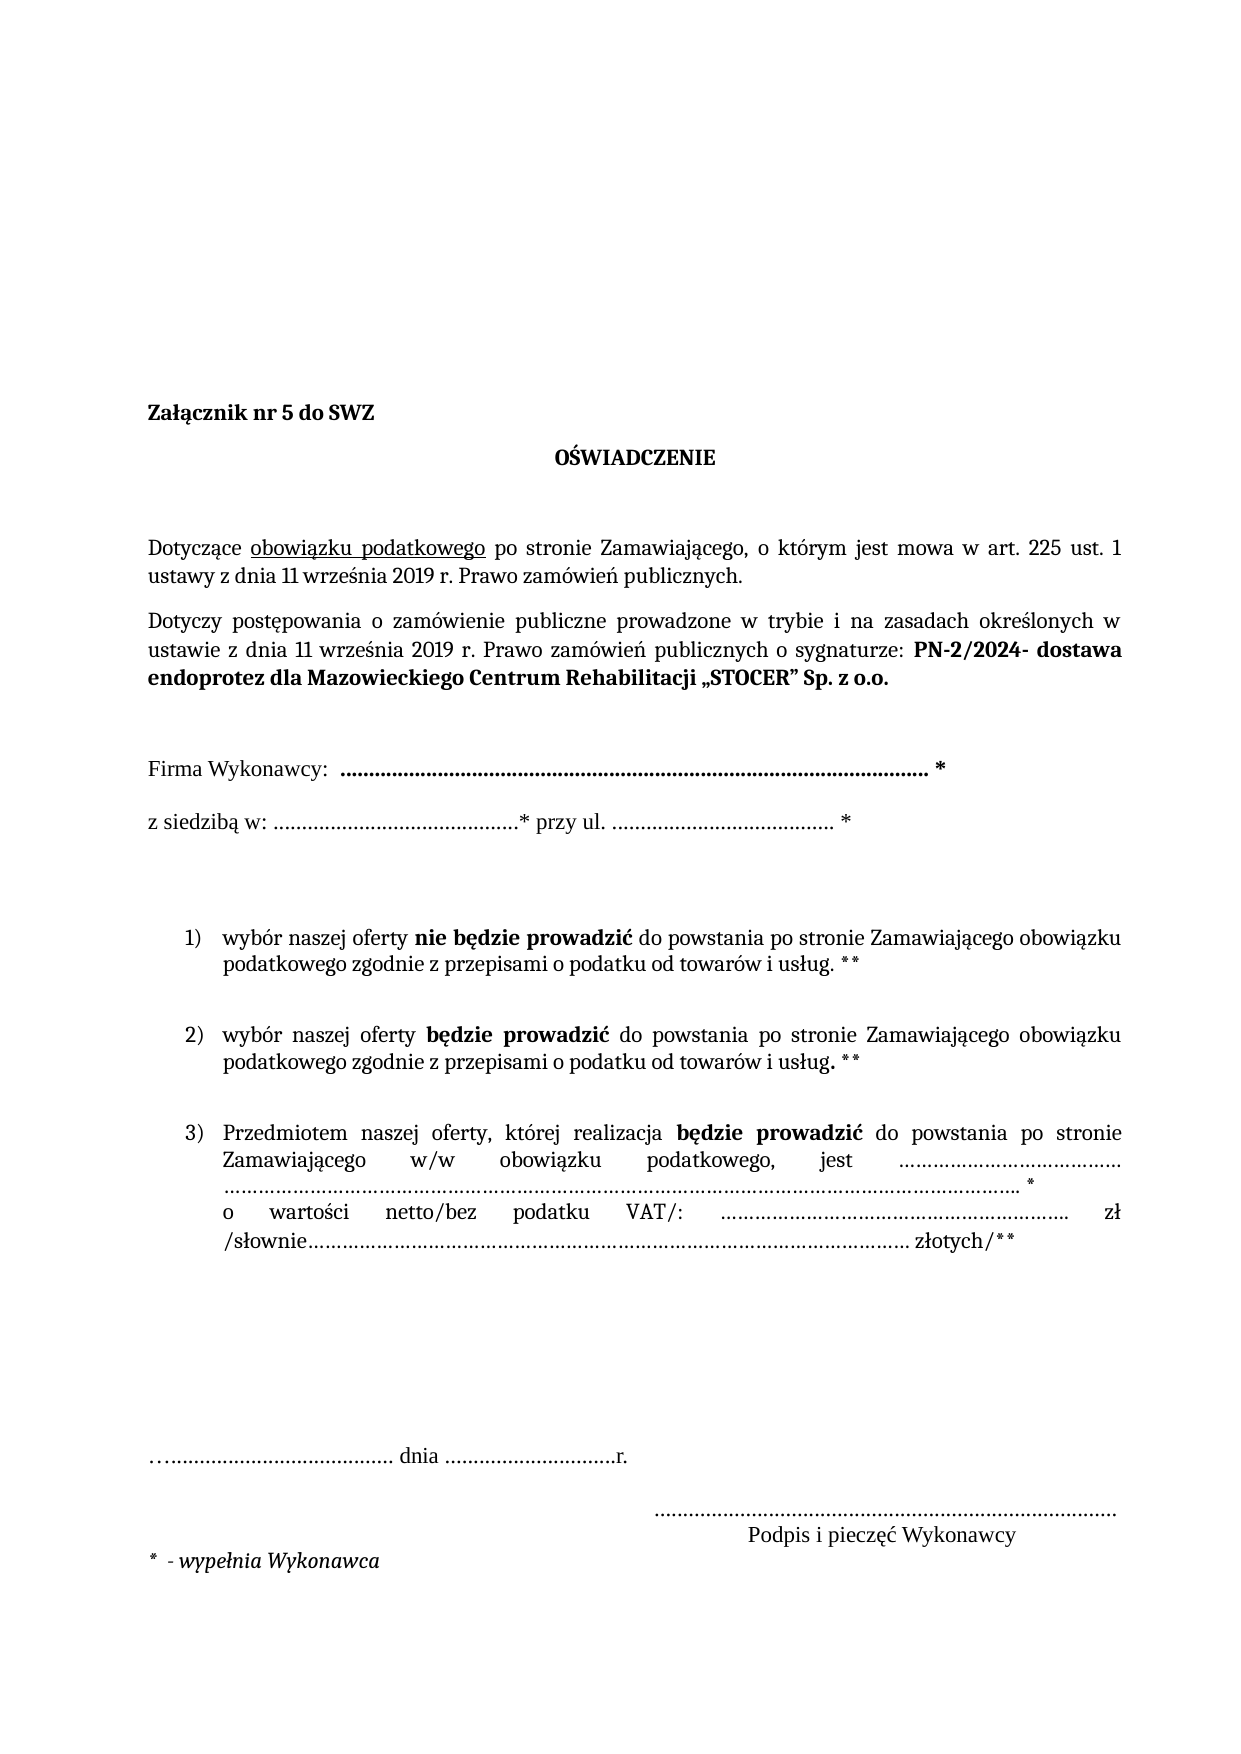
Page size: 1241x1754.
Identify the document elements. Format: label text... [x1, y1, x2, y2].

text Dotyczy postępowania o zamówienie publiczne prowadzone w trybie i na zasadach określonych w ustawie z dnia 11 września 2019 r. Prawo zamówień publicznych o sygnaturze: PN-2/2024- dostawa endoprotez dla Mazowieckiego Centrum Rehabilitacji „STOCER” Sp. z o.o. [148, 608, 1122, 691]
text Załącznik nr 5 do SWZ [148, 399, 1122, 426]
text Firma Wykonawcy: ....................................................................................................... * [148, 755, 1122, 782]
list Przedmiotem naszej oferty, której realizacja będzie prowadzić do powstania po stronie Zamawiającego w/w obowiązku podatkowego, jest ………………………………… …………………………………………………………………………………………………………………………. * [185, 1120, 1122, 1199]
list wybór naszej oferty nie będzie prowadzić do powstania po stronie Zamawiającego obowiązku podatkowego zgodnie z przepisami o podatku od towarów i usług. ** [185, 924, 1122, 977]
text Dotyczące obowiązku podatkowego po stronie Zamawiającego, o którym jest mowa w art. 225 ust. 1 ustawy z dnia 11 września 2019 r. Prawo zamówień publicznych. [148, 534, 1122, 589]
text o wartości netto/bez podatku VAT/: ……………………………………………………. zł /słownie…………………………………………………………………………………………… złotych/** [223, 1199, 1122, 1254]
text Podpis i pieczęć Wykonawcy [148, 1521, 1122, 1547]
text OŚWIADCZENIE [148, 444, 1122, 471]
list wybór naszej oferty będzie prowadzić do powstania po stronie Zamawiającego obowiązku podatkowego zgodnie z przepisami o podatku od towarów i usług. ** [185, 1022, 1122, 1075]
text z siedzibą w: ...........................................* przy ul. ....................................... * [148, 808, 1122, 834]
text …....................................... dnia ..............................r. [148, 1442, 1122, 1468]
text * - wypełnia Wykonawca [148, 1547, 1122, 1574]
text ................................................................................. [654, 1495, 1122, 1521]
